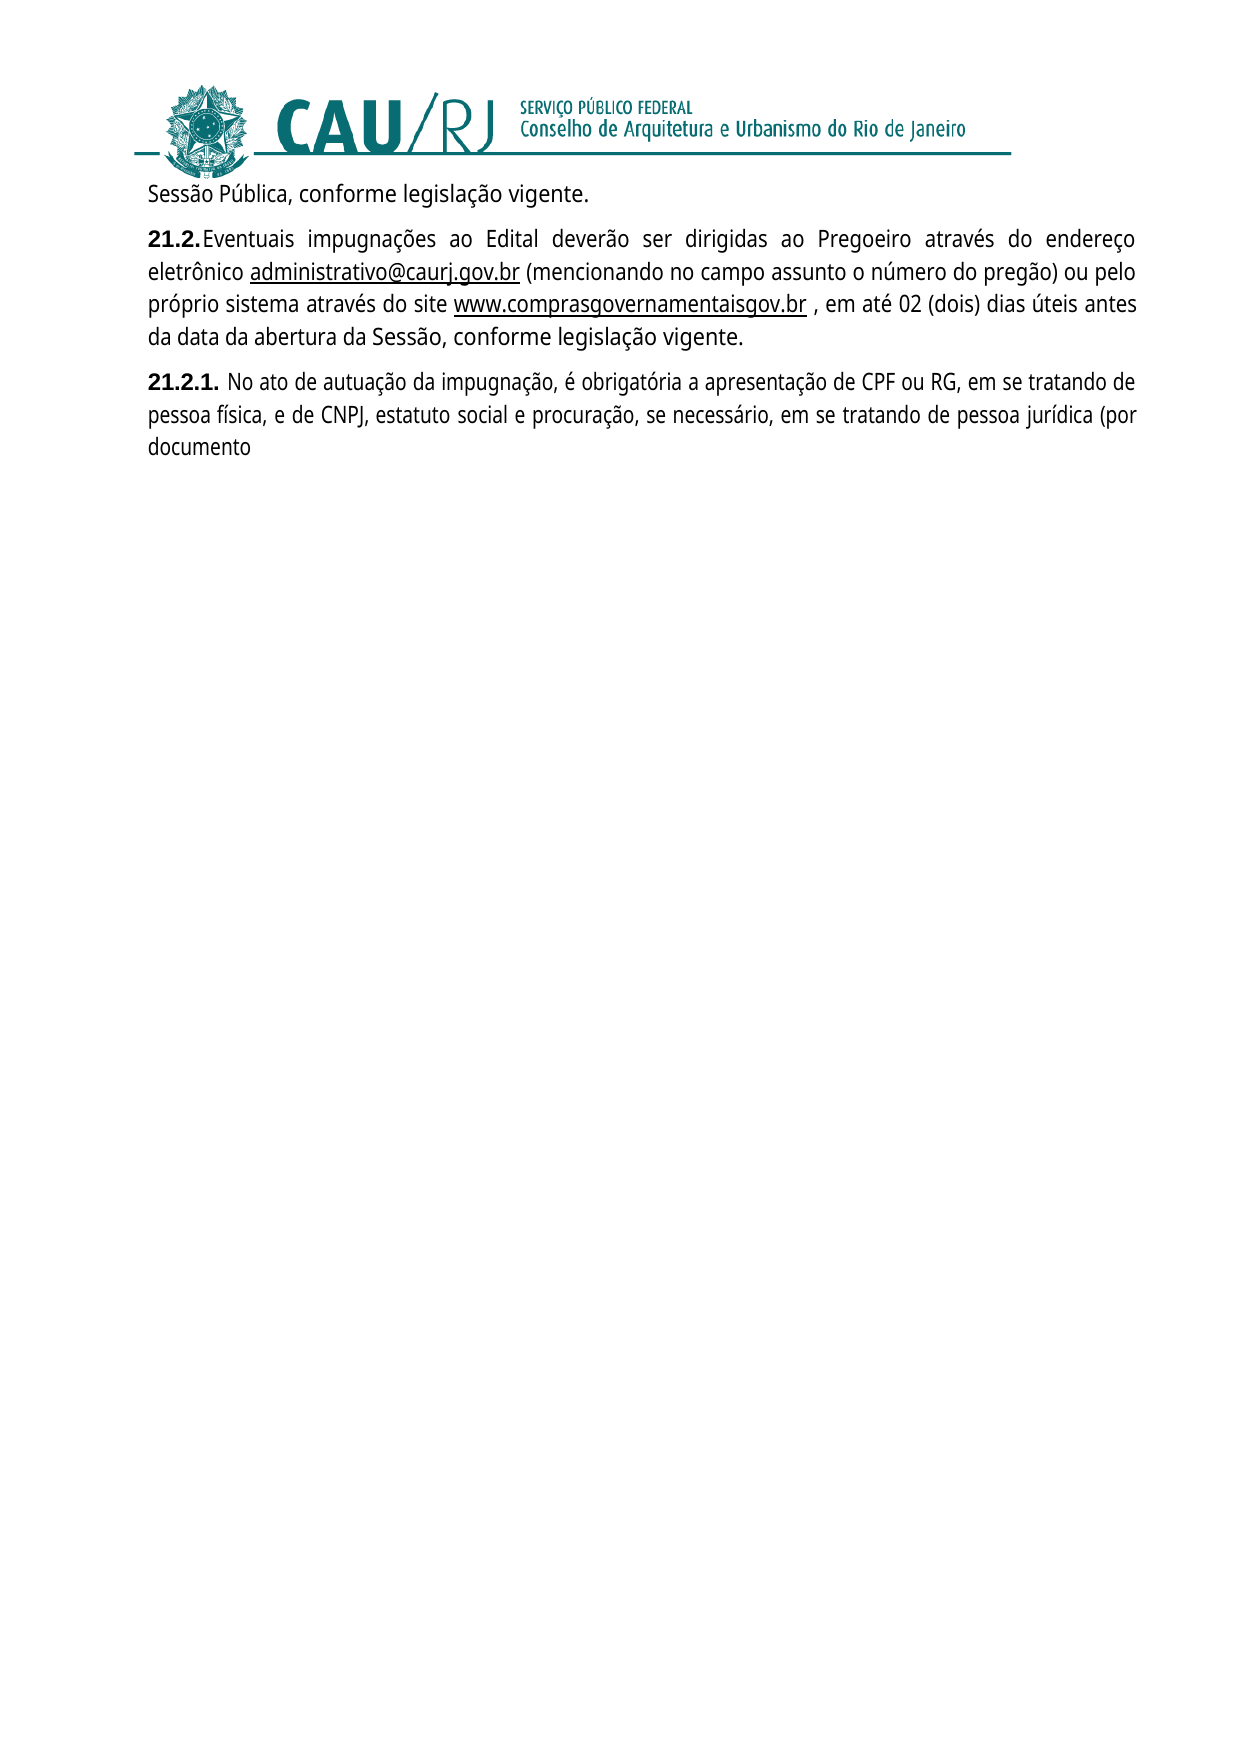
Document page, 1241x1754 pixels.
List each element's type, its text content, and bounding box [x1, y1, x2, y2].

list No ato de autuação da impugnação, é obrigatória a apresentação de CPF ou RG, em se tratando de pessoa física, e de CNPJ, estatuto social e procuração, se necessário, em se tratando de pessoa jurídica (por documento [148, 365, 1137, 463]
picture [134, 85, 1012, 179]
list Eventuais impugnações ao Edital deverão ser dirigidas ao Pregoeiro através do endereço eletrônico administrativo@caurj.gov.br (mencionando no campo assunto o número do pregão) ou pelo próprio sistema através do site www.comprasgovernamentaisgov.br , em até 02 (dois) dias úteis antes da data da abertura da Sessão, conforme legislação vigente. [148, 222, 1137, 352]
